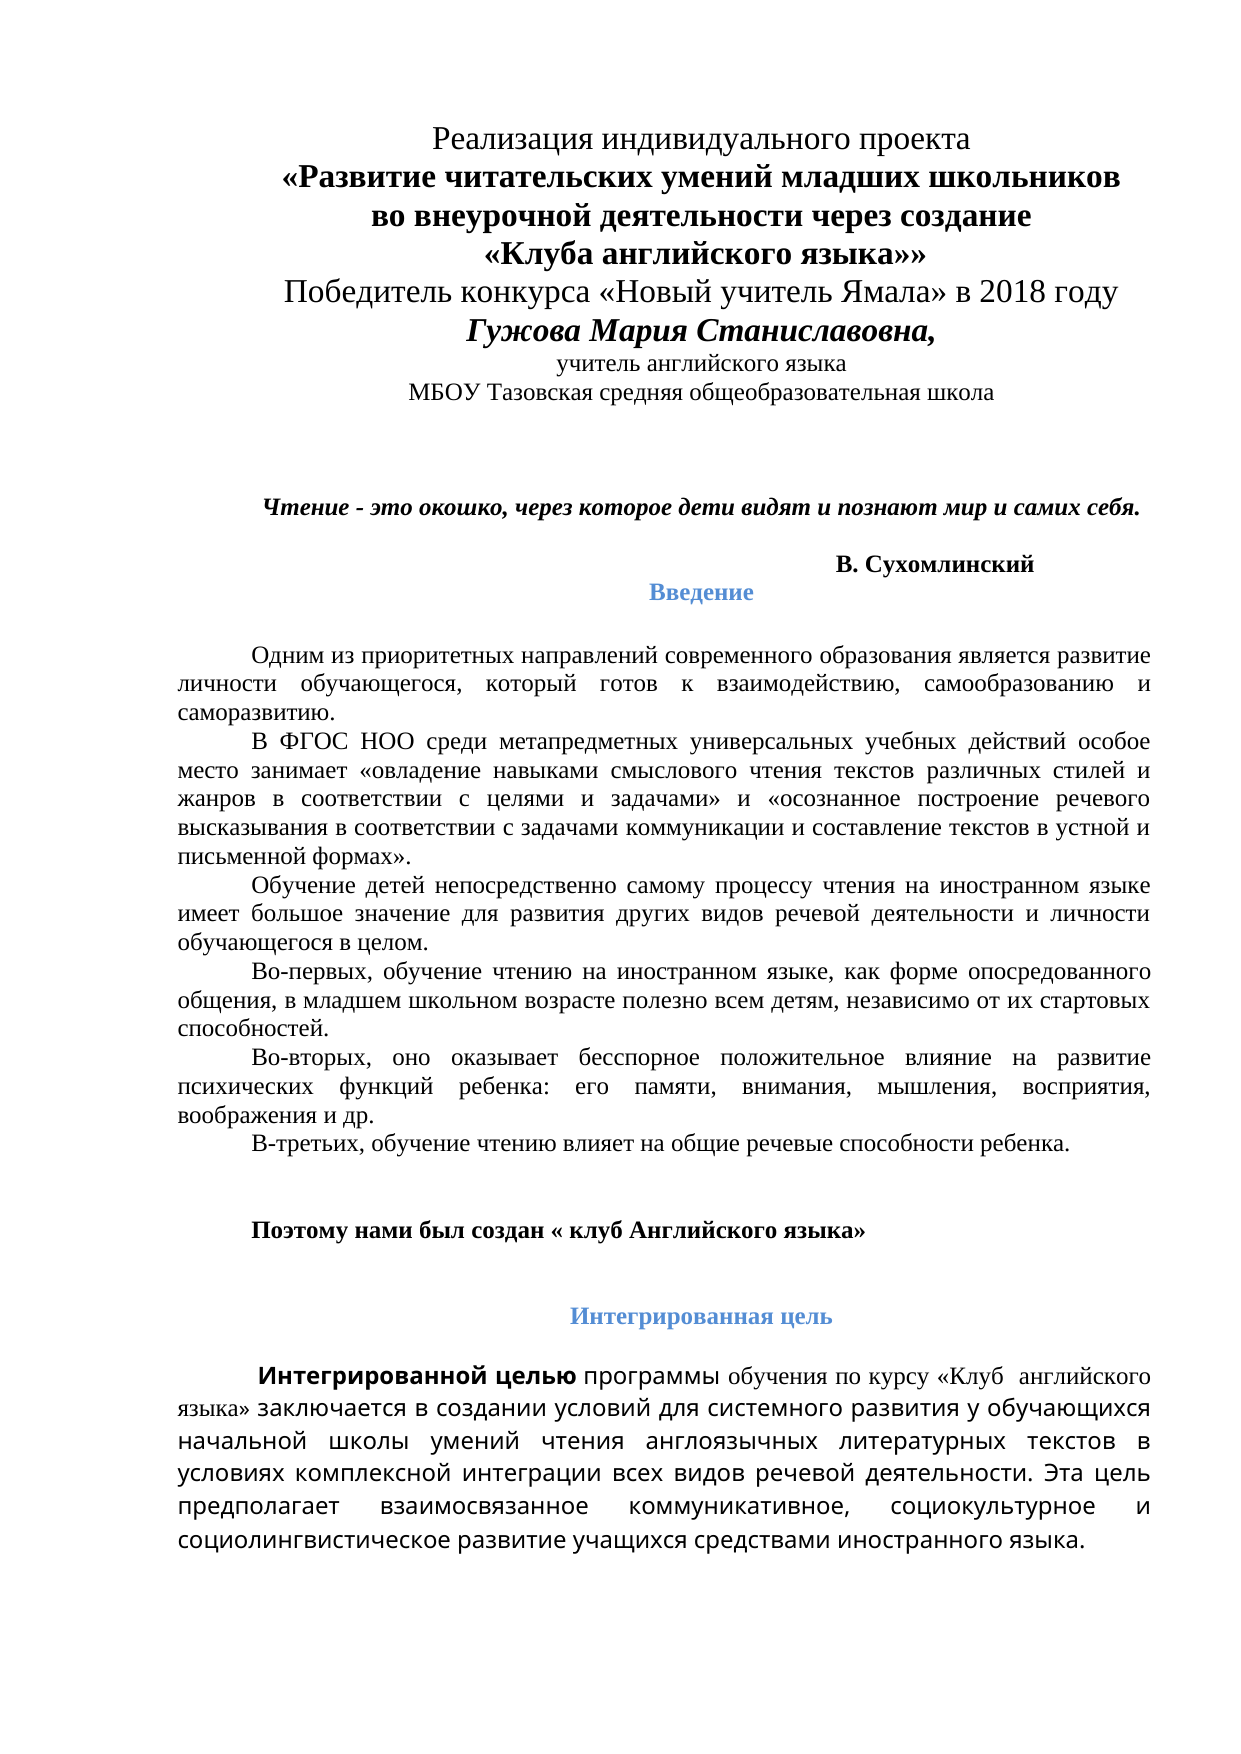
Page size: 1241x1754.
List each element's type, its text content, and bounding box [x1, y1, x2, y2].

text Победитель конкурса «Новый учитель Ямала» в 2018 году [177, 271, 1152, 310]
text В. Сухомлинский [177, 549, 1152, 577]
text Реализация индивидуального проекта [177, 118, 1152, 156]
text Введение [177, 577, 1152, 606]
text Интегрированной целью программы обучения по курсу «Клуб английского языка» заключается в создании условий для системного развития у обучающихся начальной школы умений чтения англоязычных литературных текстов в условиях комплексной интеграции всех видов речевой деятельности. Эта цель предполагает взаимосвязанное коммуникативное, социокультурное и социолингвистическое развитие учащихся средствами иностранного языка. [177, 1358, 1152, 1424]
text Чтение - это окошко, через которое дети видят и познают мир и самих себя. [177, 492, 1152, 521]
text Во-первых, обучение чтению на иностранном языке, как форме опосредованного общения, в младшем школьном возрасте полезно всем детям, независимо от их стартовых способностей. [177, 956, 1152, 1042]
list В ФГОС НОО среди метапредметных универсальных учебных действий особое место занимает «овладение навыками смыслового чтения текстов различных стилей и жанров в соответствии с целями и задачами» и «осознанное построение речевого высказывания в соответствии с задачами коммуникации и составление текстов в устной и письменной формах». [177, 726, 1152, 870]
text «Клуба английского языка»» [177, 233, 1152, 271]
text «Развитие читательских умений младших школьников [177, 156, 1152, 195]
text во внеурочной деятельности через создание [177, 195, 1152, 233]
text Обучение детей непосредственно самому процессу чтения на иностранном языке имеет большое значение для развития других видов речевой деятельности и личности обучающегося в целом. [177, 870, 1152, 956]
text Гужова Мария Станиславовна, [177, 310, 1152, 348]
text Интегрированной целью программы обучения по курсу «Клуб английского языка» заключается в создании условий для системного развития у обучающихся начальной школы умений чтения англоязычных литературных текстов в условиях комплексной интеграции всех видов речевой деятельности. Эта цель предполагает взаимосвязанное коммуникативное, социокультурное и социолингвистическое развитие учащихся средствами иностранного языка. [177, 1521, 1152, 1556]
text учитель английского языка [177, 348, 1152, 377]
text Поэтому нами был создан « клуб Английского языка» [177, 1215, 1152, 1243]
text Во-вторых, оно оказывает бесспорное положительное влияние на развитие психических функций ребенка: его памяти, внимания, мышления, восприятия, воображения и др. [177, 1042, 1152, 1128]
list Одним из приоритетных направлений современного образования является развитие личности обучающегося, который готов к взаимодействию, самообразованию и саморазвитию. [177, 640, 1152, 726]
text В-третьих, обучение чтению влияет на общие речевые способности ребенка. [177, 1128, 1152, 1157]
text Интегрированная цель [177, 1301, 1152, 1330]
text МБОУ Тазовская средняя общеобразовательная школа [177, 377, 1152, 406]
